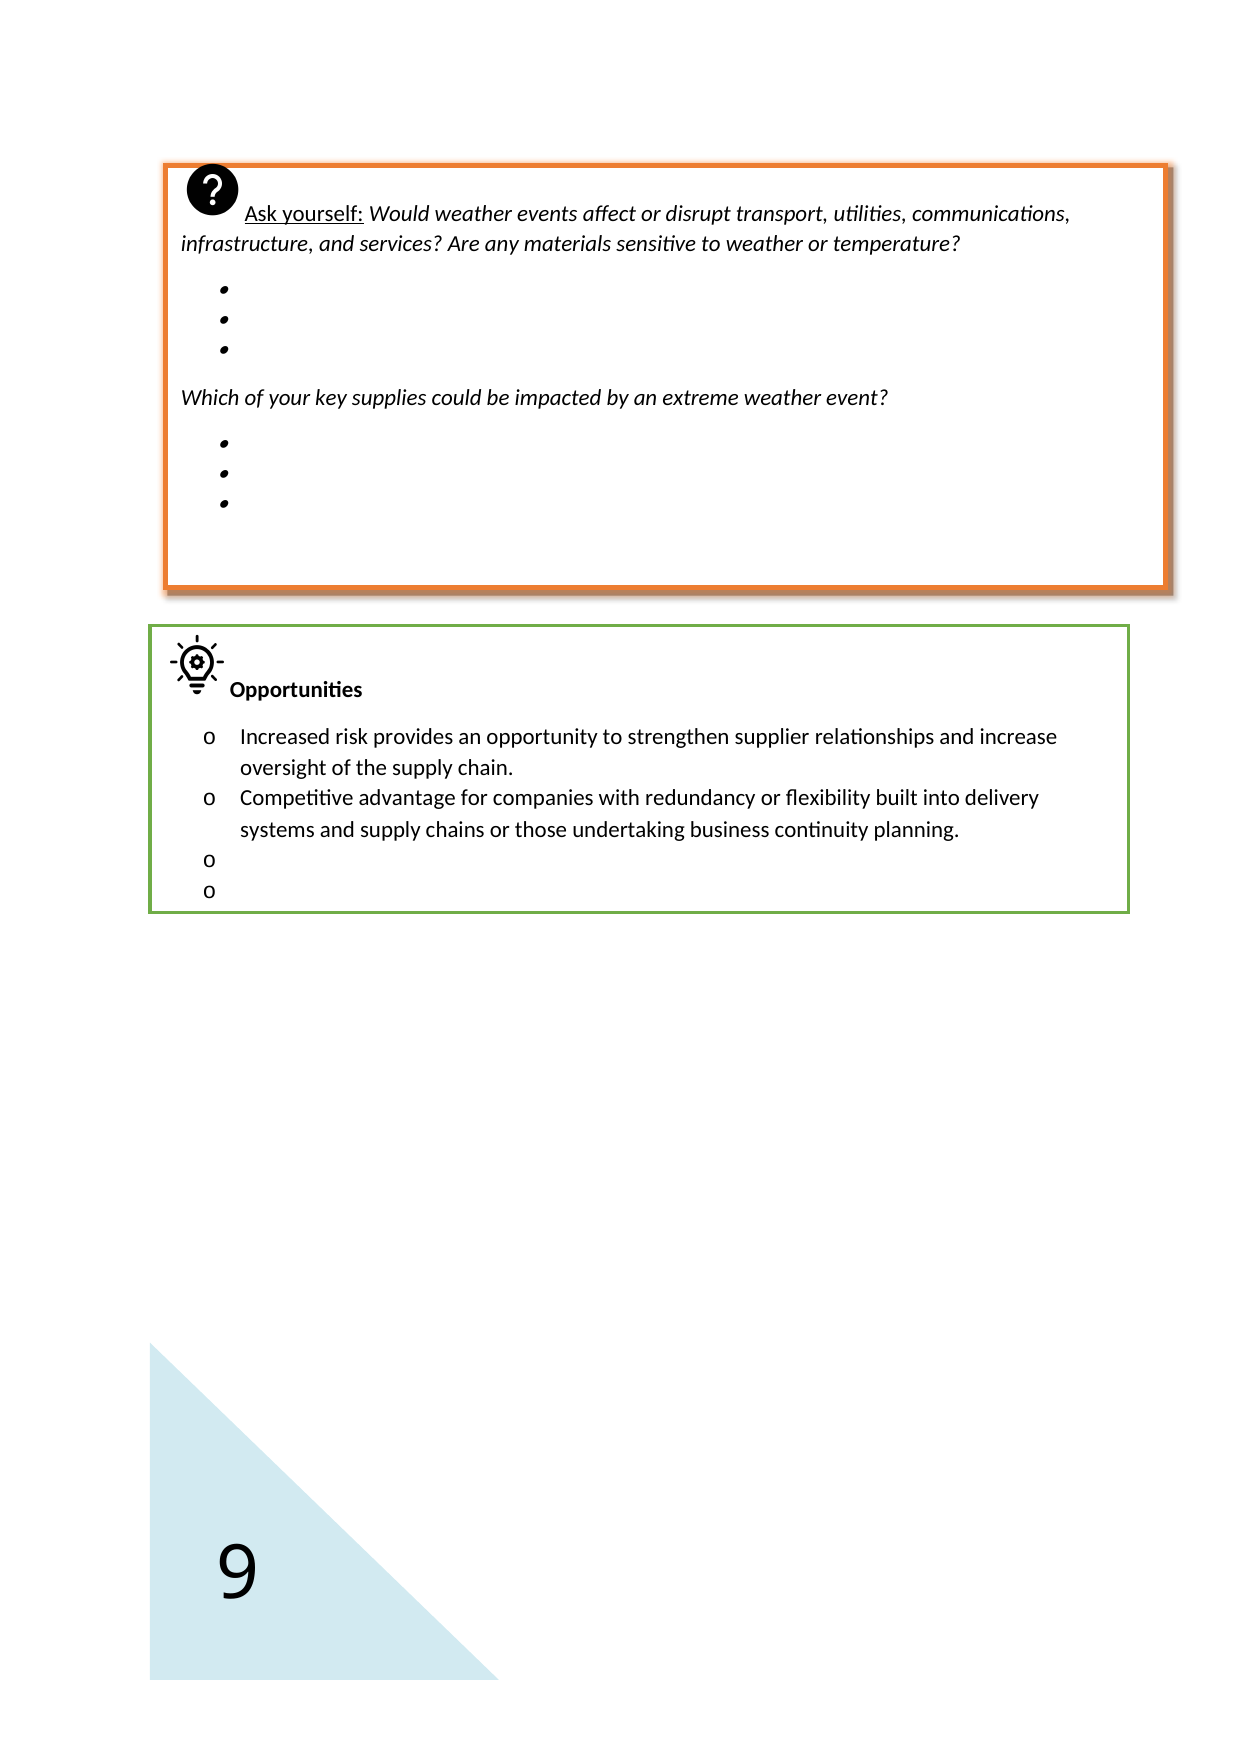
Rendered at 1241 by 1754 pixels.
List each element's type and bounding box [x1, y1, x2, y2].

picture [180, 157, 245, 222]
picture [165, 632, 230, 698]
